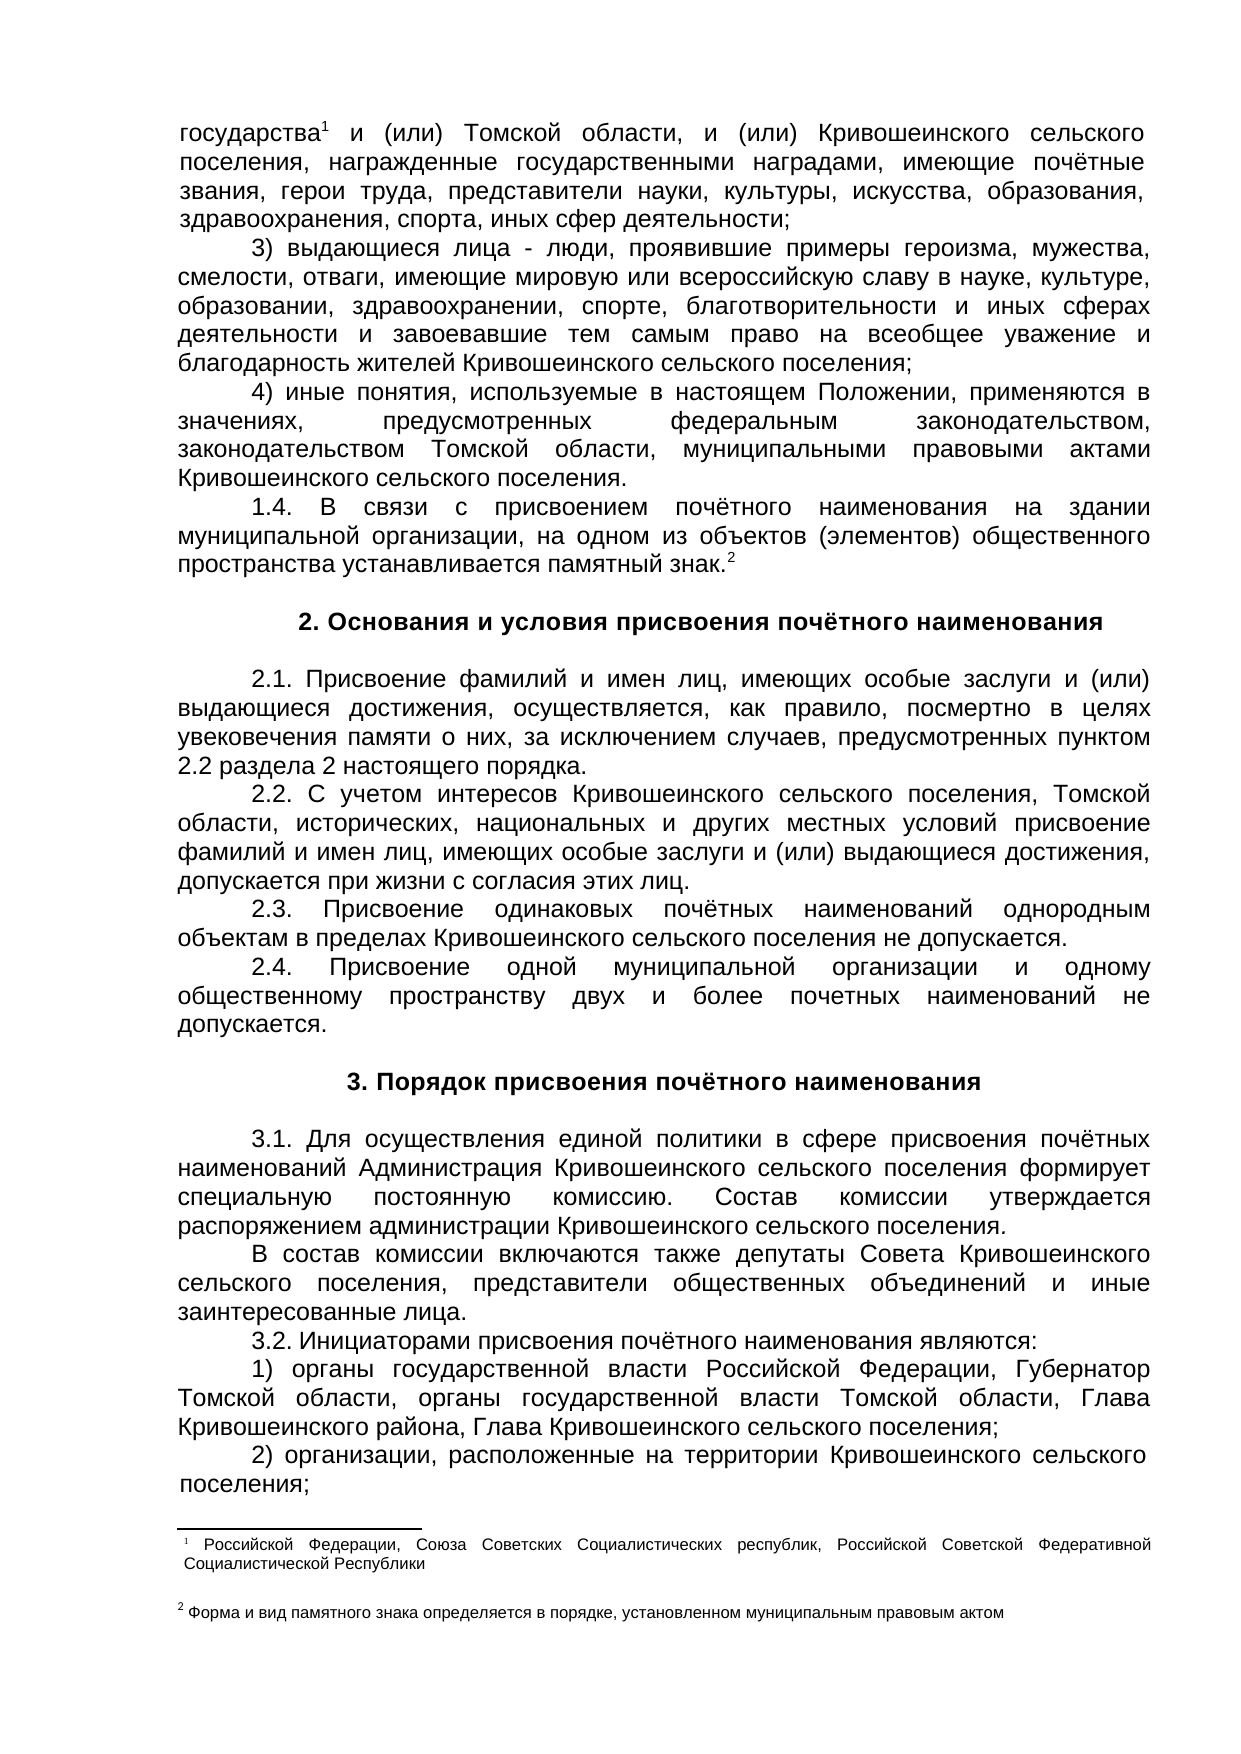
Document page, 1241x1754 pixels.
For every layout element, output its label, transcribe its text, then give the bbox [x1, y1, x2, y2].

text 4) иные понятия, используемые в настоящем Положении, применяются в значениях, предусмотренных федеральным законодательством, законодательством Томской области, муниципальными правовыми актами Кривошеинского сельского поселения. [177, 377, 1152, 492]
text 2.4. Присвоение одной муниципальной организации и одному общественному пространству двух и более почетных наименований не допускается. [177, 952, 1152, 1038]
text 1.4. В связи с присвоением почётного наименования на здании муниципальной организации, на одном из объектов (элементов) общественного пространства устанавливается памятный знак. [177, 492, 1152, 578]
text 2. Основания и условия присвоения почётного наименования [251, 607, 1152, 636]
text 2.2. С учетом интересов Кривошеинского сельского поселения, Томской области, исторических, национальных и других местных условий присвоение фамилий и имен лиц, имеющих особые заслуги и (или) выдающиеся достижения, допускается при жизни с согласия этих лиц. [177, 779, 1152, 894]
text 2.3. Присвоение одинаковых почётных наименований однородным объектам в пределах Кривошеинского сельского поселения не допускается. [177, 894, 1152, 952]
text 2) организации, расположенные на территории Кривошеинского сельского поселения; [179, 1441, 1147, 1498]
text 3.1. Для осуществления единой политики в сфере присвоения почётных наименований Администрация Кривошеинского сельского поселения формирует специальную постоянную комиссию. Состав комиссии утверждается распоряжением администрации Кривошеинского сельского поселения. [177, 1124, 1152, 1239]
text 1) органы государственной власти Российской Федерации, Губернатор Томской области, органы государственной власти Томской области, Глава Кривошеинского района, Глава Кривошеинского сельского поселения; [177, 1354, 1152, 1441]
text В состав комиссии включаются также депутаты Совета Кривошеинского сельского поселения, представители общественных объединений и иные заинтересованные лица. [177, 1239, 1152, 1326]
text 2.1. Присвоение фамилий и имен лиц, имеющих особые заслуги и (или) выдающиеся достижения, осуществляется, как правило, посмертно в целях увековечения памяти о них, за исключением случаев, предусмотренных пунктом 2.2 раздела 2 настоящего порядка. [177, 664, 1152, 779]
text 3.2. Инициаторами присвоения почётного наименования являются: [177, 1326, 1152, 1354]
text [179, 118, 1145, 233]
text 3. Порядок присвоения почётного наименования [177, 1067, 1152, 1096]
text 3) выдающиеся лица - люди, проявившие примеры героизма, мужества, смелости, отваги, имеющие мировую или всероссийскую славу в науке, культуре, образовании, здравоохранении, спорте, благотворительности и иных сферах деятельности и завоевавшие тем самым право на всеобщее уважение и благодарность жителей Кривошеинского сельского поселения; [177, 233, 1152, 377]
